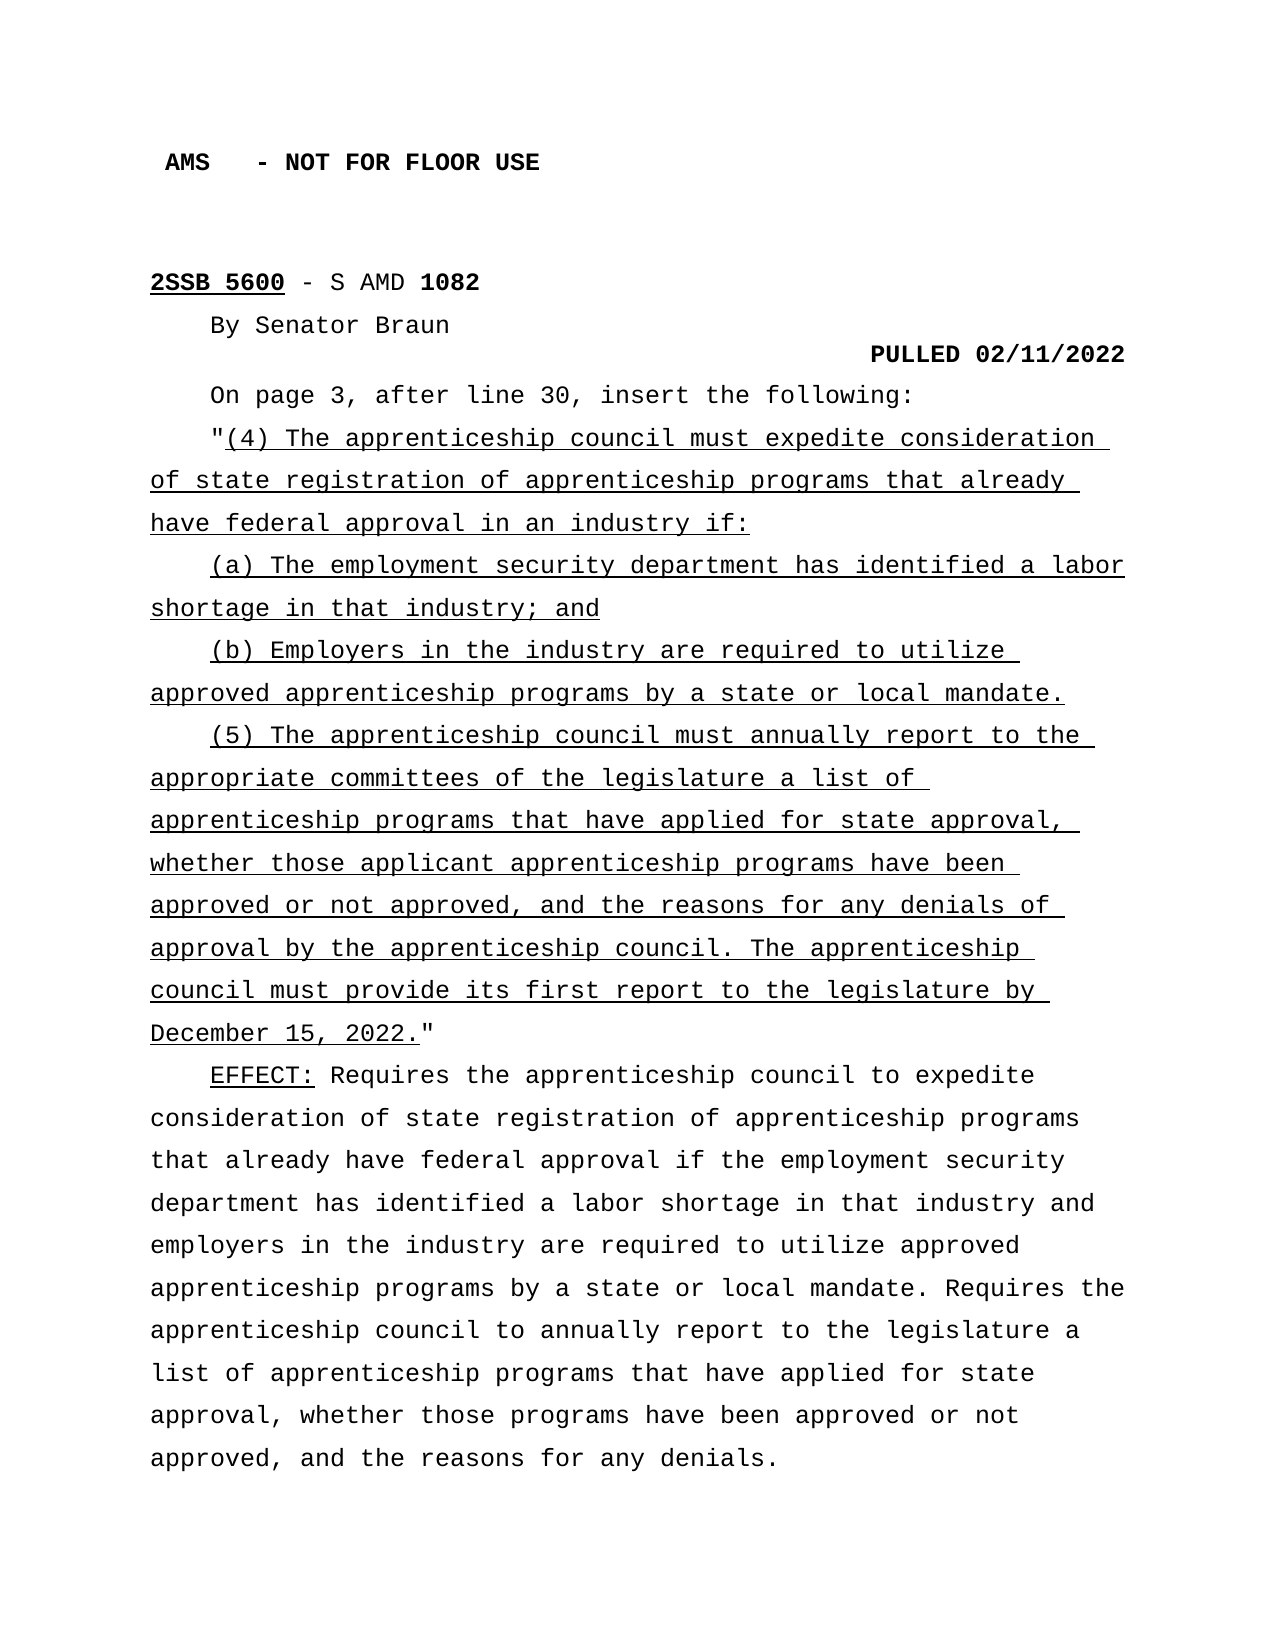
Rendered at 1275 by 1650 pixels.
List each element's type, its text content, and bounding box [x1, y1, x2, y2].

text (a) The employment security department has identified a labor shortage in that industry; and [150, 540, 1125, 625]
text AMS - NOT FOR FLOOR USE [150, 150, 1125, 178]
text 2SSB 5600 - S AMD 1082 [150, 257, 1125, 299]
text (b) Employers in the industry are required to utilize approved apprenticeship programs by a state or local mandate. [150, 625, 1125, 710]
text On page 3, after line 30, insert the following: [150, 370, 1125, 412]
text PULLED 02/11/2022 [150, 342, 1125, 370]
text "(4) The apprenticeship council must expedite consideration of state registration of apprenticeship programs that already have federal approval in an industry if: [150, 412, 1125, 540]
text By Senator Braun [150, 299, 1125, 342]
text (5) The apprenticeship council must annually report to the appropriate committees of the legislature a list of apprenticeship programs that have applied for state approval, whether those applicant apprenticeship programs have been approved or not approved, and the reasons for any denials of approval by the apprenticeship council. The apprenticeship council must provide its first report to the legislature by December 15, 2022." [150, 710, 1125, 1050]
text EFFECT: Requires the apprenticeship council to expedite consideration of state registration of apprenticeship programs that already have federal approval if the employment security department has identified a labor shortage in that industry and employers in the industry are required to utilize approved apprenticeship programs by a state or local mandate. Requires the apprenticeship council to annually report to the legislature a list of apprenticeship programs that have applied for state approval, whether those programs have been approved or not approved, and the reasons for any denials. [150, 1050, 1125, 1475]
